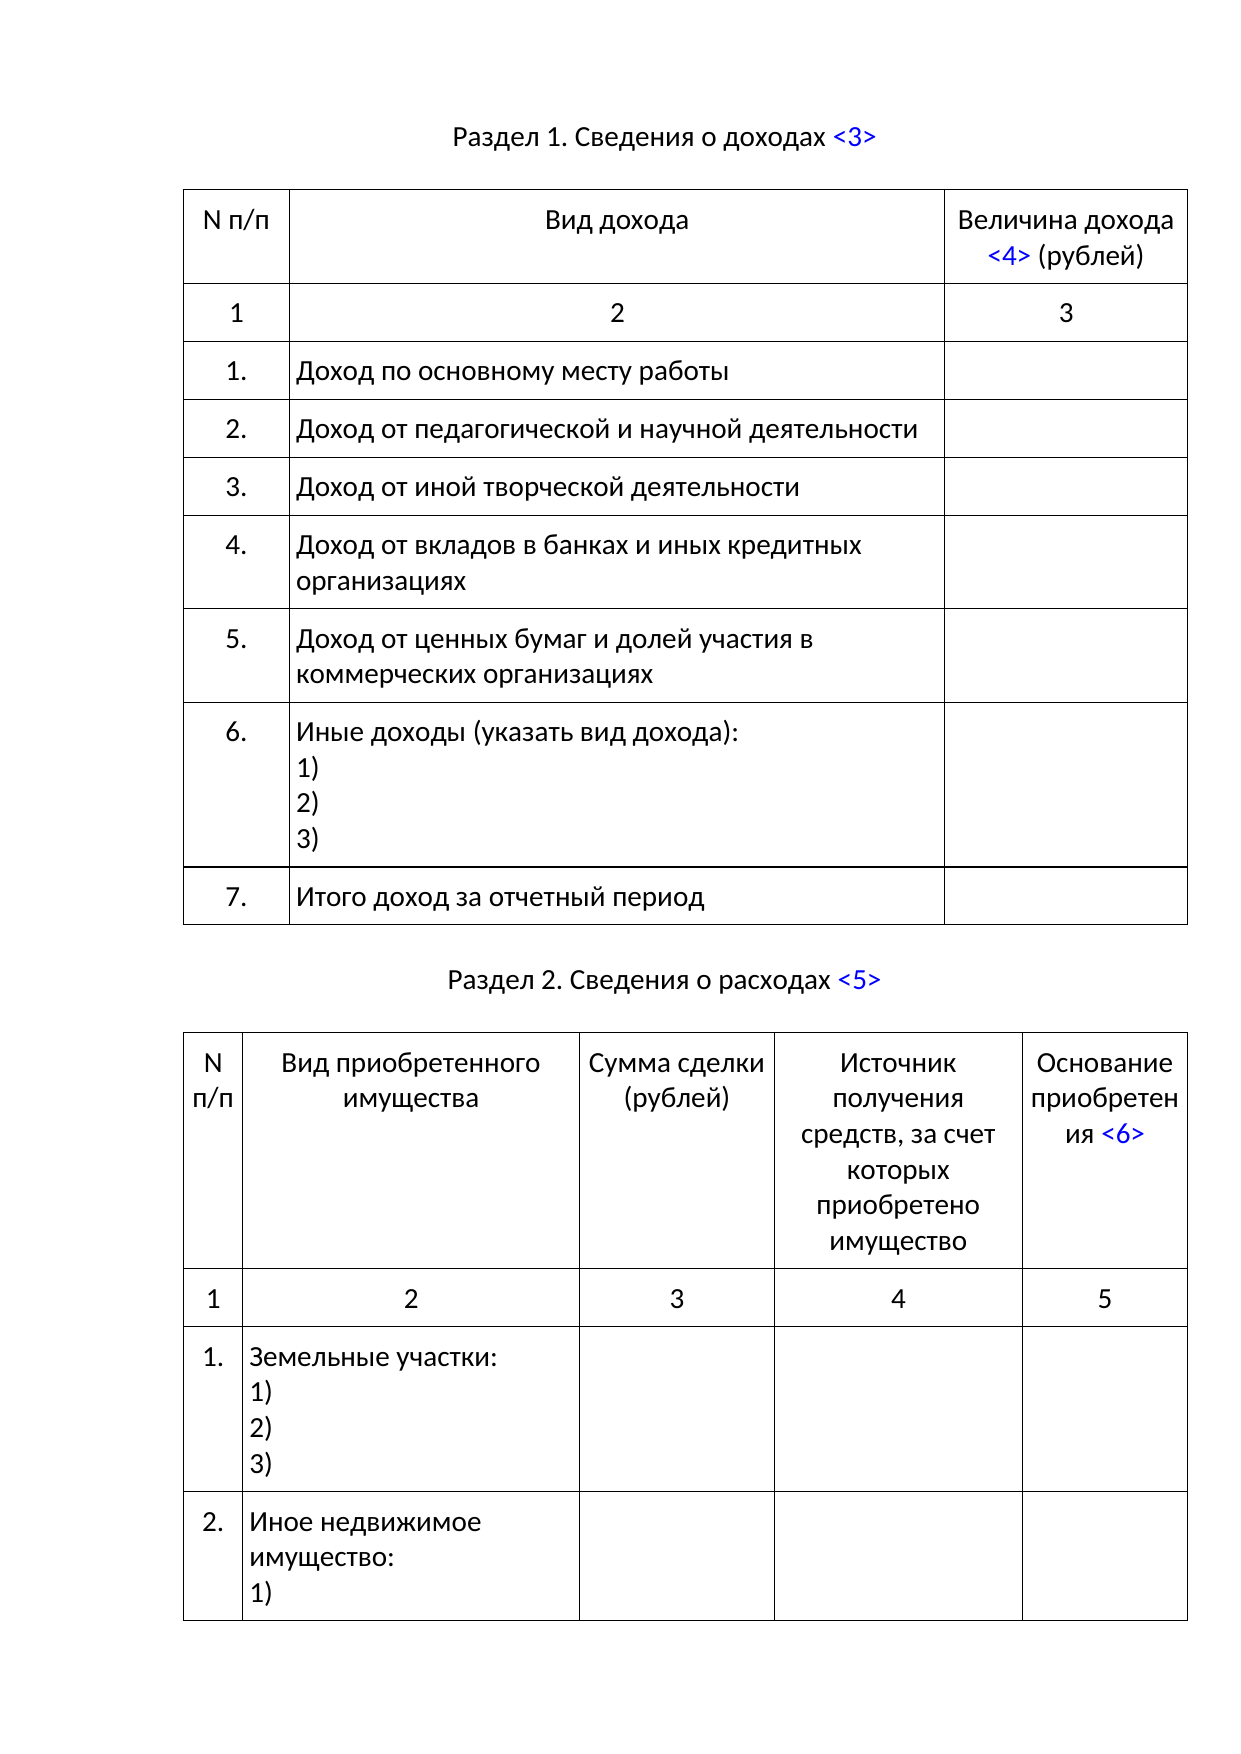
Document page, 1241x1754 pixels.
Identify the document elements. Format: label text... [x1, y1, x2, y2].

text Раздел 2. Сведения о расходах <5> [177, 961, 1152, 997]
table_cell Иные доходы (указать вид дохода): 1) 2) 3) [290, 703, 944, 866]
table_cell [945, 516, 1187, 608]
table_header Сумма сделки (рублей) [580, 1033, 774, 1268]
table_cell 4 [775, 1269, 1022, 1326]
table_cell 3 [945, 284, 1187, 341]
table_cell [1023, 1492, 1187, 1620]
table_cell [580, 1492, 774, 1620]
table_cell [945, 868, 1187, 924]
table_cell 1. [184, 1327, 242, 1491]
table_cell [775, 1492, 1022, 1620]
table_cell 2. [184, 400, 289, 457]
table_cell 4. [184, 516, 289, 608]
table_cell [945, 400, 1187, 457]
table_cell 6. [184, 703, 289, 866]
table_cell 2 [290, 284, 944, 341]
table_cell Доход от ценных бумаг и долей участия в коммерческих организациях [290, 609, 944, 702]
table_header N п/п [184, 190, 289, 283]
table_cell Доход по основному месту работы [290, 342, 944, 399]
table_cell 1 [184, 1269, 242, 1326]
table_cell 5. [184, 609, 289, 702]
table_cell 1. [184, 342, 289, 399]
table_header Величина дохода <4> (рублей) [945, 190, 1187, 283]
table_cell 5 [1023, 1269, 1187, 1326]
table_cell [945, 609, 1187, 702]
table_cell [945, 458, 1187, 514]
table_header Источник получения средств, за счет которых приобретено имущество [775, 1033, 1022, 1268]
table_cell 1 [184, 284, 289, 341]
table_cell [945, 342, 1187, 399]
table_header Вид приобретенного имущества [243, 1033, 579, 1268]
table_cell 2. [184, 1492, 242, 1620]
table_cell 2 [243, 1269, 579, 1326]
table_cell 3 [580, 1269, 774, 1326]
table_header Основание приобретения <6> [1023, 1033, 1187, 1268]
table_cell Доход от педагогической и научной деятельности [290, 400, 944, 457]
table_header N п/п [184, 1033, 242, 1268]
table_cell [1023, 1327, 1187, 1491]
table_cell [945, 703, 1187, 866]
table_cell 3. [184, 458, 289, 514]
table_header Вид дохода [290, 190, 944, 283]
text Раздел 1. Сведения о доходах <3> [177, 118, 1152, 154]
table_cell Доход от вкладов в банках и иных кредитных организациях [290, 516, 944, 608]
table_cell 7. [184, 868, 289, 924]
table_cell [243, 1492, 579, 1620]
table_cell Земельные участки: 1) 2) 3) [243, 1327, 579, 1491]
table_cell [775, 1327, 1022, 1491]
table_cell Доход от иной творческой деятельности [290, 458, 944, 514]
table_cell [580, 1327, 774, 1491]
table_cell Итого доход за отчетный период [290, 868, 944, 924]
